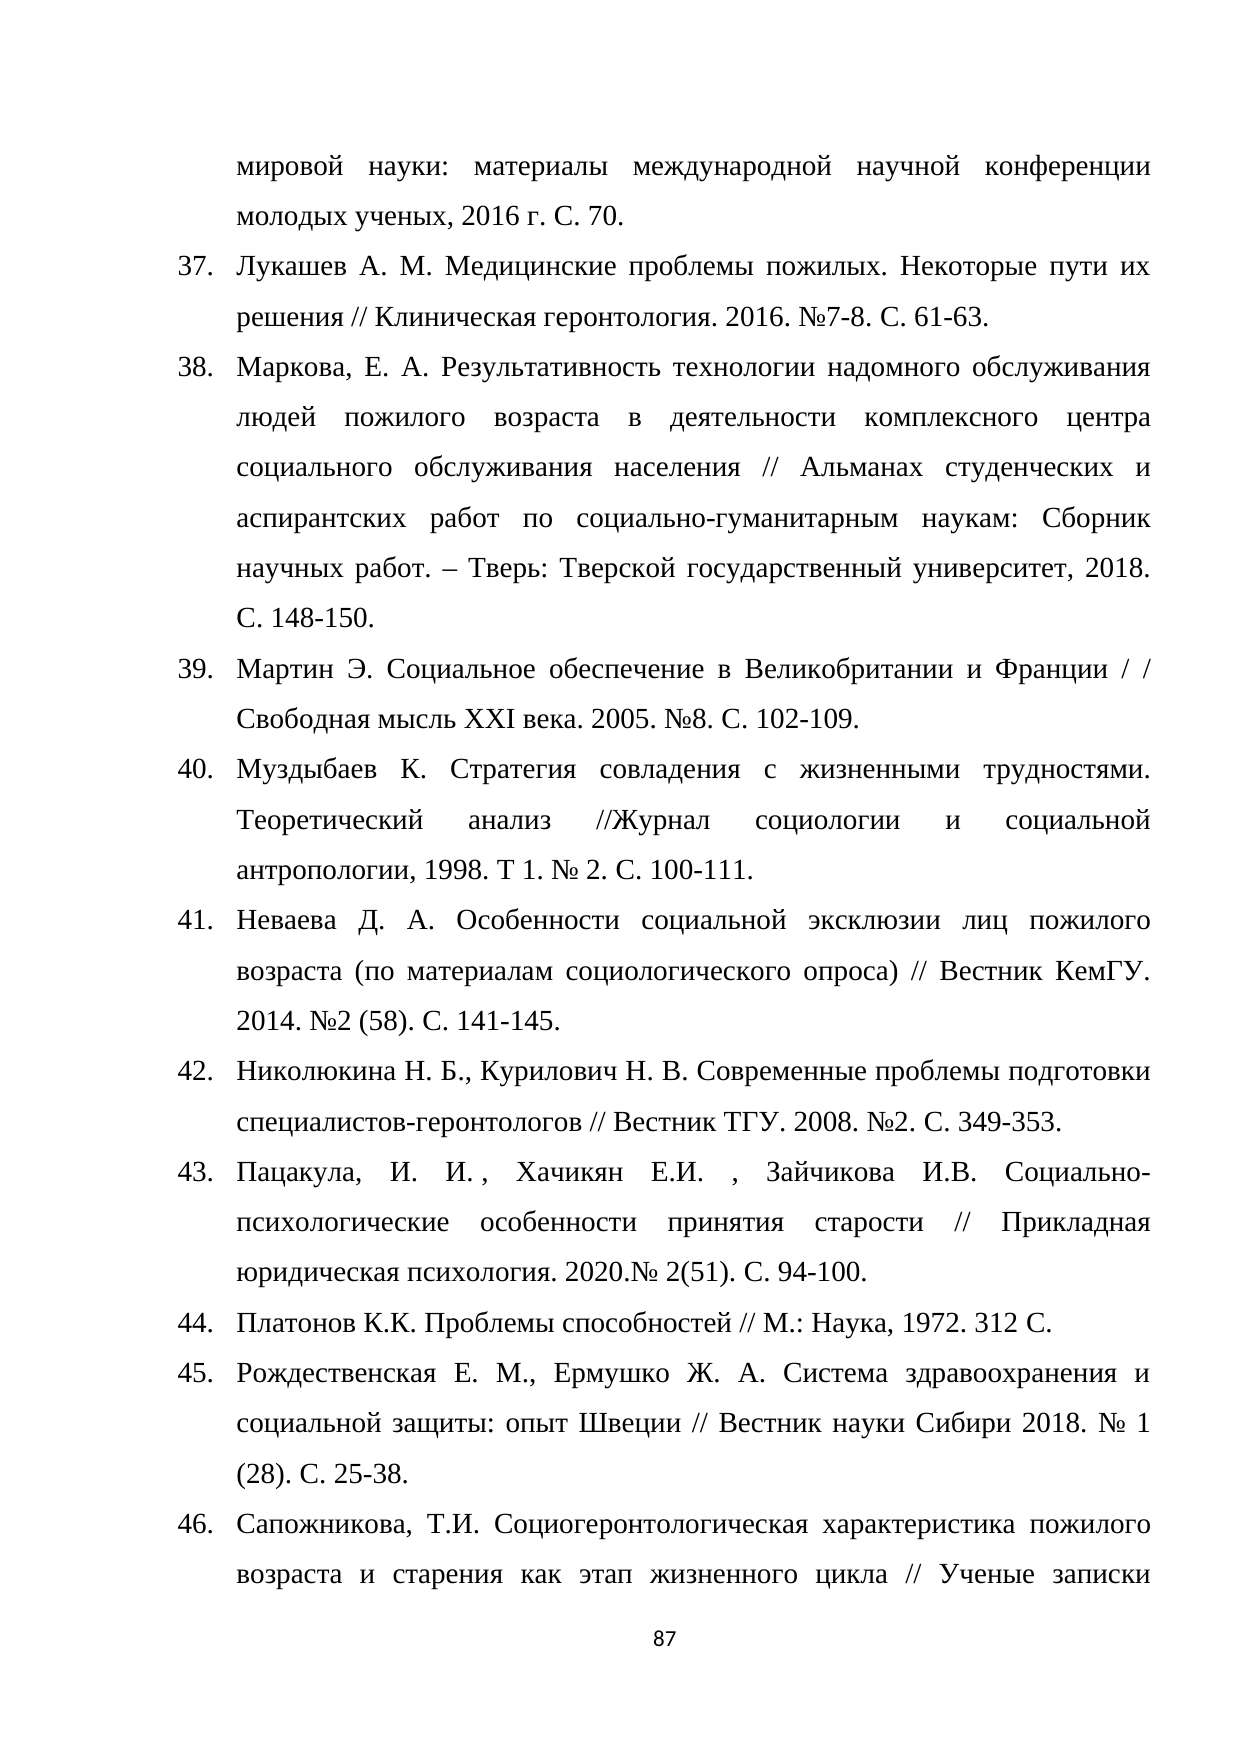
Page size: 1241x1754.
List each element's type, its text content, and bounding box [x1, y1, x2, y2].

list Николюкина Н. Б., Курилович Н. В. Современные проблемы подготовки специалистов-геронтологов // Вестник ТГУ. 2008. №2. C. 349-353. [177, 1053, 1152, 1137]
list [177, 1506, 1152, 1590]
list Лукашев А. М. Медицинские проблемы пожилых. Некоторые пути их решения // Клиническая геронтология. 2016. №7-8. C. 61-63. [177, 248, 1152, 332]
list Неваева Д. А. Особенности социальной эксклюзии лиц пожилого возраста (по материалам социологического опроса) // Вестник КемГУ. 2014. №2 (58). C. 141-145. [177, 902, 1152, 1037]
list Рождественская Е. М., Ермушко Ж. А. Система здравоохранения и социальной защиты: опыт Швеции // Вестник науки Сибири 2018. № 1 (28). C. 25-38. [177, 1355, 1152, 1489]
list Пацакула, И. И. , Хачикян E.И. , Зайчикова И.В. Социально-психологические особенности принятия старости // Прикладная юридическая психология. 2020.№ 2(51). C. 94-100. [177, 1154, 1152, 1288]
list Мартин Э. Социальное обеспечение в Великобритании и Франции / / Свободная мысль XXI века. 2005. №8. C. 102-109. [177, 651, 1152, 735]
list Муздыбаев К. Стратегия совладения с жизненными трудностями. Теоретический анализ //Журнал социологии и социальной антропологии, 1998. Т 1. № 2. C. 100-111. [177, 751, 1152, 886]
list Маркова, Е. А. Результативность технологии надомного обслуживания людей пожилого возраста в деятельности комплексного центра социального обслуживания населения // Альманах студенческих и аспирантских работ по социально-гуманитарным наукам: Сборник научных работ. – Тверь: Тверской государственный университет, 2018. C. 148-150. [177, 349, 1152, 634]
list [177, 148, 1152, 232]
list Платонов К.К. Проблемы способностей // М.: Наука, 1972. 312 C. [177, 1305, 1152, 1338]
